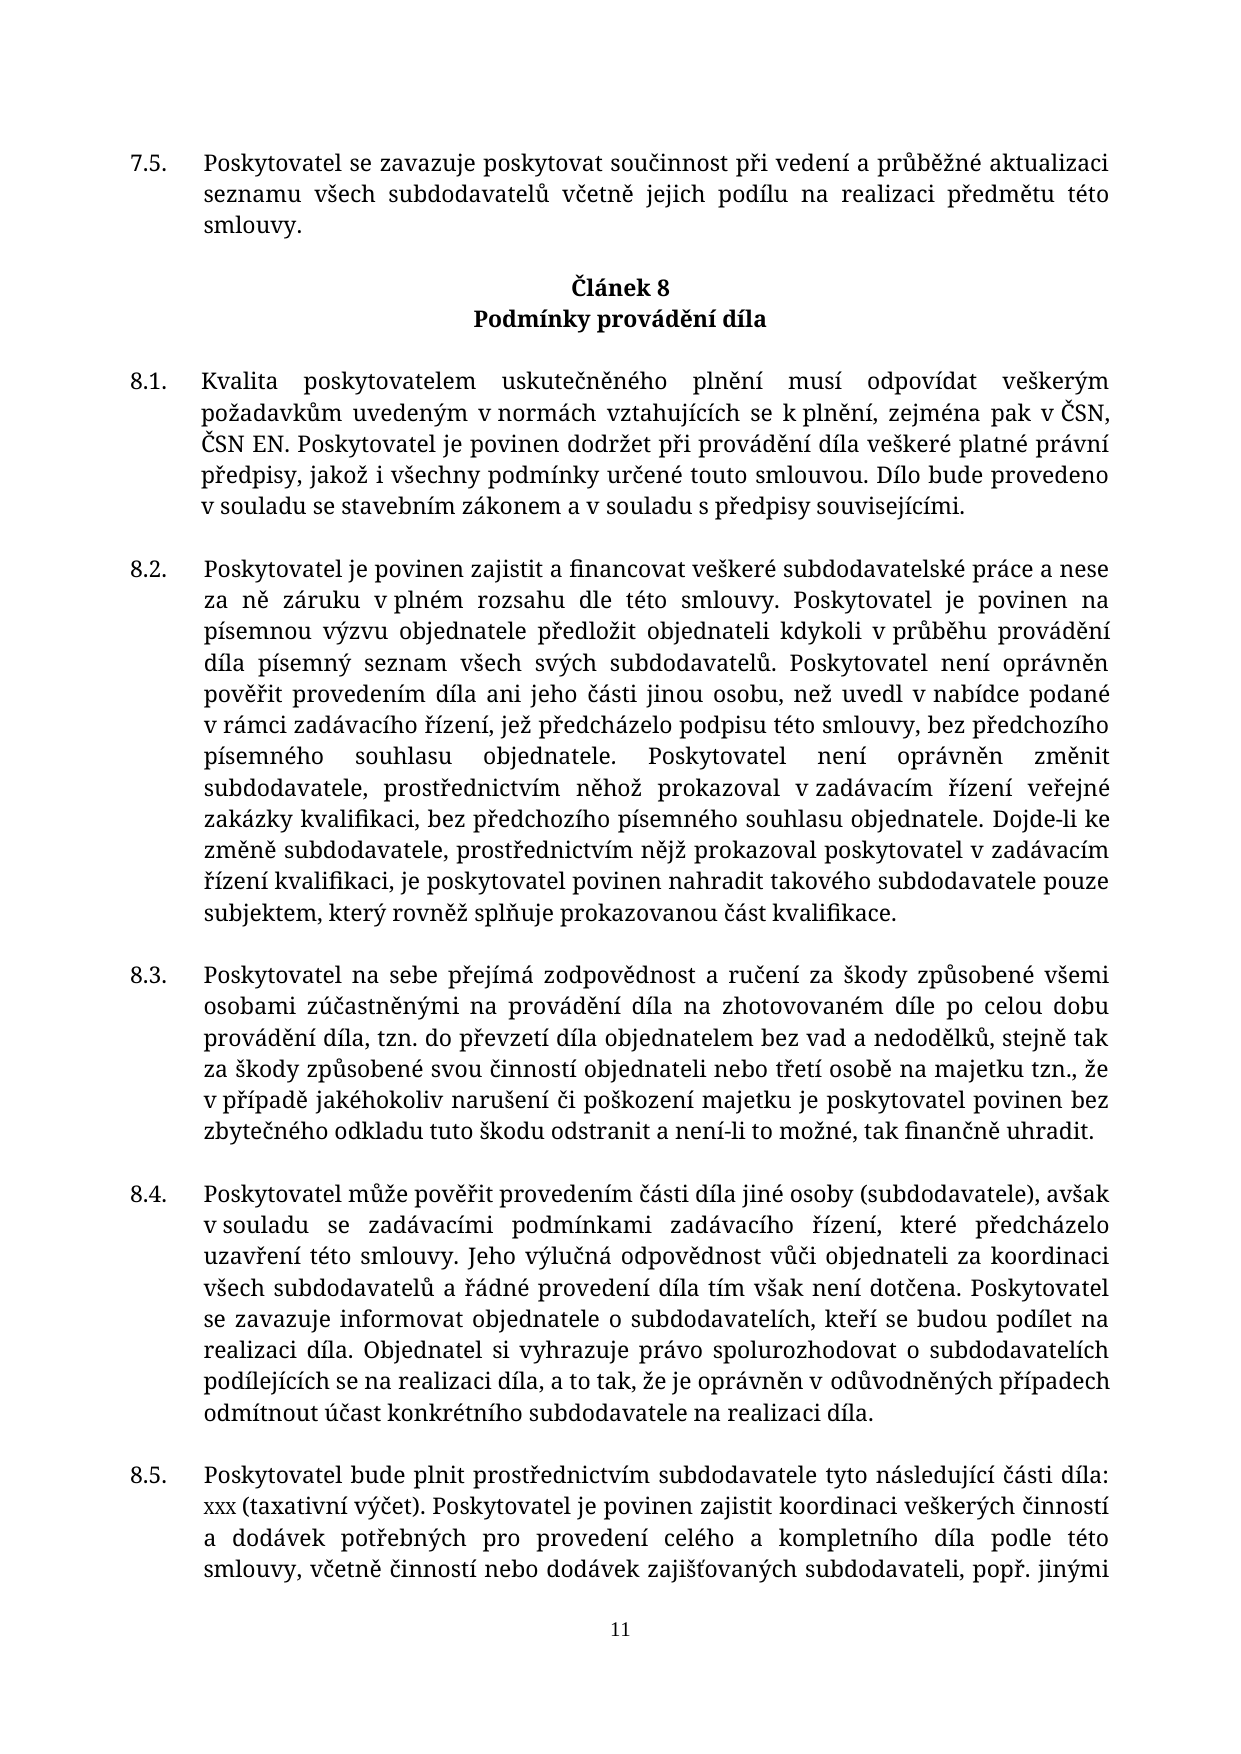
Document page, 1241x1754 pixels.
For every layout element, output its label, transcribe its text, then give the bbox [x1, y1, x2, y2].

text 8.4. Poskytovatel může pověřit provedením části díla jiné osoby (subdodavatele), avšak v souladu se zadávacími podmínkami zadávacího řízení, které předcházelo uzavření této smlouvy. Jeho výlučná odpovědnost vůči objednateli za koordinaci všech subdodavatelů a řádné provedení díla tím však není dotčena. Poskytovatel se zavazuje informovat objednatele o subdodavatelích, kteří se budou podílet na realizaci díla. Objednatel si vyhrazuje právo spolurozhodovat o subdodavatelích podílejících se na realizaci díla, a to tak, že je oprávněn v odůvodněných případech odmítnout účast konkrétního subdodavatele na realizaci díla. [130, 1178, 1110, 1428]
text 8.2. Poskytovatel je povinen zajistit a financovat veškeré subdodavatelské práce a nese za ně záruku v plném rozsahu dle této smlouvy. Poskytovatel je povinen na písemnou výzvu objednatele předložit objednateli kdykoli v průběhu provádění díla písemný seznam všech svých subdodavatelů. Poskytovatel není oprávněn pověřit provedením díla ani jeho části jinou osobu, než uvedl v nabídce podané v rámci zadávacího řízení, jež předcházelo podpisu této smlouvy, bez předchozího písemného souhlasu objednatele. Poskytovatel není oprávněn změnit subdodavatele, prostřednictvím něhož prokazoval v zadávacím řízení veřejné zakázky kvalifikaci, bez předchozího písemného souhlasu objednatele. Dojde-li ke změně subdodavatele, prostřednictvím nějž prokazoval poskytovatel v zadávacím řízení kvalifikaci, je poskytovatel povinen nahradit takového subdodavatele pouze subjektem, který rovněž splňuje prokazovanou část kvalifikace. [130, 553, 1110, 928]
text Článek 8 [130, 272, 1110, 303]
text 8.1. Kvalita poskytovatelem uskutečněného plnění musí odpovídat veškerým požadavkům uvedeným v normách vztahujících se k plnění, zejména pak v ČSN, ČSN EN. Poskytovatel je povinen dodržet při provádění díla veškeré platné právní předpisy, jakož i všechny podmínky určené touto smlouvou. Dílo bude provedeno v souladu se stavebním zákonem a v souladu s předpisy souvisejícími. [130, 365, 1110, 522]
text Podmínky provádění díla [130, 303, 1110, 334]
text 7.5. Poskytovatel se zavazuje poskytovat součinnost při vedení a průběžné aktualizaci seznamu všech subdodavatelů včetně jejich podílu na realizaci předmětu této smlouvy. [130, 147, 1110, 240]
text 8.3. Poskytovatel na sebe přejímá zodpovědnost a ručení za škody způsobené všemi osobami zúčastněnými na provádění díla na zhotovovaném díle po celou dobu provádění díla, tzn. do převzetí díla objednatelem bez vad a nedodělků, stejně tak za škody způsobené svou činností objednateli nebo třetí osobě na majetku tzn., že v případě jakéhokoliv narušení či poškození majetku je poskytovatel povinen bez zbytečného odkladu tuto škodu odstranit a není-li to možné, tak finančně uhradit. [130, 959, 1110, 1147]
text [130, 1459, 1110, 1584]
